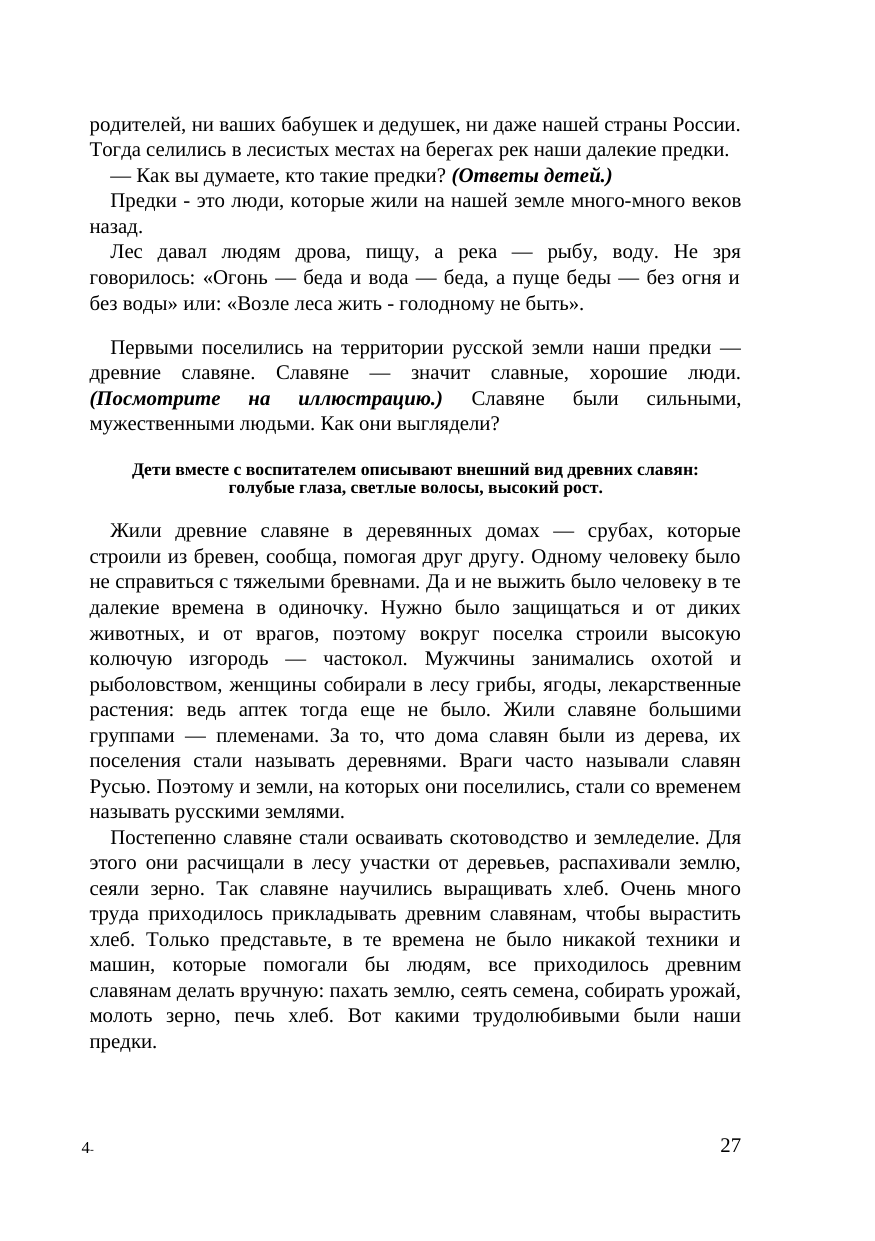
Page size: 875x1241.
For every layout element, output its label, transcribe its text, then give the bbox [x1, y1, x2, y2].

text Лес давал людям дрова, пищу, а река — рыбу, воду. Не зря говорилось: «Огонь — беда и вода — беда, а пуще беды — без огня и без воды» или: «Возле леса жить - голодному не быть». [89, 238, 742, 315]
text — Как вы думаете, кто такие предки? (Ответы детей.) [89, 162, 742, 187]
text Предки - это люди, которые жили на нашей земле много-много веков назад. [89, 187, 742, 238]
text Дети вместе с воспитателем описывают внешний вид древних славян: голубые глаза, светлые волосы, высокий рост. [89, 460, 742, 498]
text родителей, ни ваших бабушек и дедушек, ни даже нашей страны России. Тогда селились в лесистых местах на берегах рек наши далекие предки. [89, 111, 742, 162]
text Жили древние славяне в деревянных домах — срубах, которые строили из бревен, сообща, помогая друг другу. Одному человеку было не справиться с тяжелыми бревнами. Да и не выжить было человеку в те далекие времена в одиночку. Нужно было защищаться и от диких животных, и от врагов, поэтому вокруг поселка строили высокую колючую изгородь — частокол. Мужчины занимались охотой и рыболовством, женщины собирали в лесу грибы, ягоды, лекарственные растения: ведь аптек тогда еще не было. Жили славяне большими группами — племенами. За то, что дома славян были из дерева, их поселения стали называть деревнями. Враги часто называли славян Русью. Поэтому и земли, на которых они поселились, стали со временем называть русскими землями. [89, 517, 742, 824]
text 27 [89, 1136, 741, 1157]
text Первыми поселились на территории русской земли наши предки — древние славяне. Славяне — значит славные, хорошие люди. (Посмотрите на иллюстрацию.) Славяне были сильными, мужественными людьми. Как они выглядели? [89, 334, 742, 436]
text Постепенно славяне стали осваивать скотоводство и земледелие. Для этого они расчищали в лесу участки от деревьев, распахивали землю, сеяли зерно. Так славяне научились выращивать хлеб. Очень много труда приходилось прикладывать древним славянам, чтобы вырастить хлеб. Только представьте, в те времена не было никакой техники и машин, которые помогали бы людям, все приходилось древним славянам делать вручную: пахать землю, сеять семена, собирать урожай, молоть зерно, печь хлеб. Вот какими трудолюбивыми были наши предки. [89, 824, 742, 1053]
